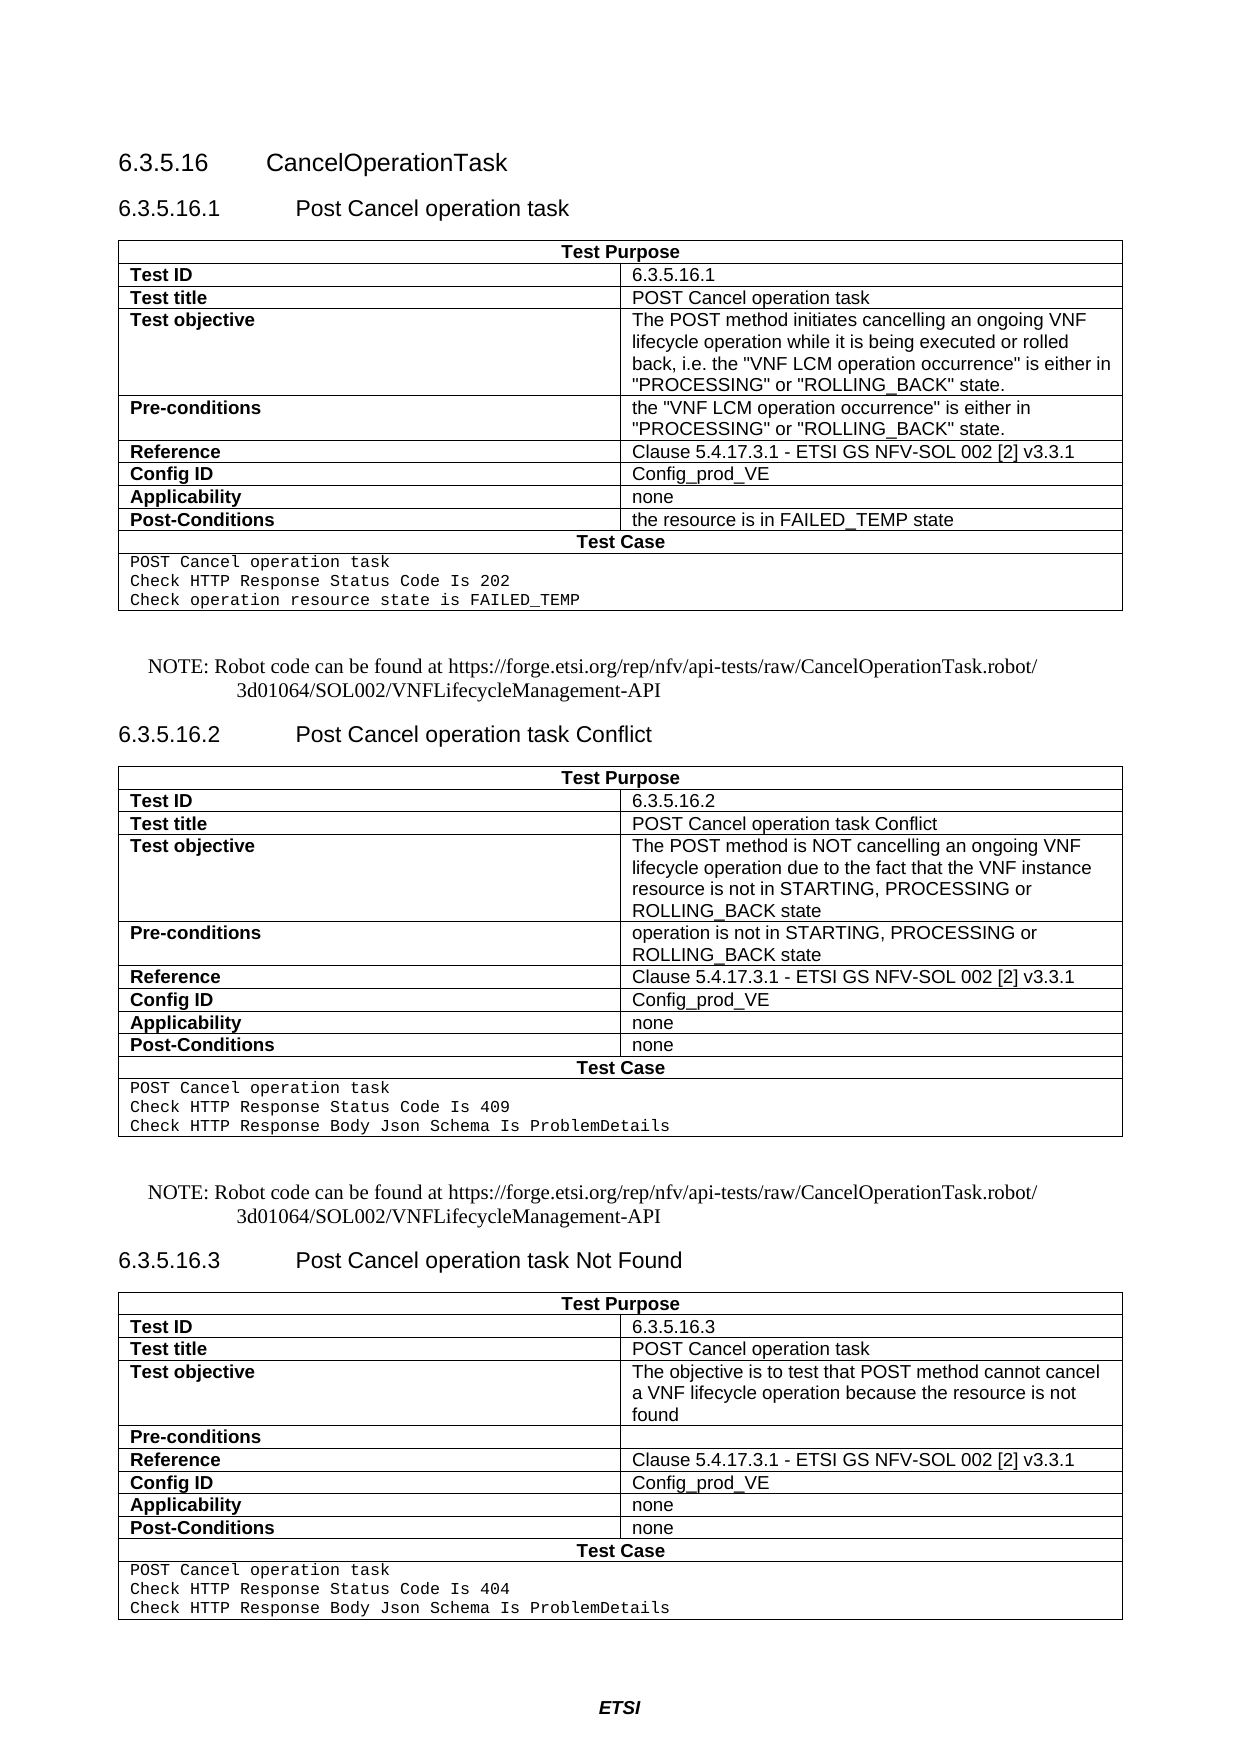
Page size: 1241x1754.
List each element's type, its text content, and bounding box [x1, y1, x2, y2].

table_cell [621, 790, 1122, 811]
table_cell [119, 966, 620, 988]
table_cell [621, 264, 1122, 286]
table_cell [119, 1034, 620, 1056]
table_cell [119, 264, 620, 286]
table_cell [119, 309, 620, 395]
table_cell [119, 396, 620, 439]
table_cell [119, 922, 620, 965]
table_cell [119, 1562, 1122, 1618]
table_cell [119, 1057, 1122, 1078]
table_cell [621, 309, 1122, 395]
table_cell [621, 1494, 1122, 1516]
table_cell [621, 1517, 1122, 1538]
subtitle 6.3.5.16.2 Post Cancel operation task Conflict [118, 721, 1122, 747]
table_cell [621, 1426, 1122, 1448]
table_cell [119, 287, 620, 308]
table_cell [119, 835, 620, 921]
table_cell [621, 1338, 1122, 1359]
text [148, 1180, 1122, 1228]
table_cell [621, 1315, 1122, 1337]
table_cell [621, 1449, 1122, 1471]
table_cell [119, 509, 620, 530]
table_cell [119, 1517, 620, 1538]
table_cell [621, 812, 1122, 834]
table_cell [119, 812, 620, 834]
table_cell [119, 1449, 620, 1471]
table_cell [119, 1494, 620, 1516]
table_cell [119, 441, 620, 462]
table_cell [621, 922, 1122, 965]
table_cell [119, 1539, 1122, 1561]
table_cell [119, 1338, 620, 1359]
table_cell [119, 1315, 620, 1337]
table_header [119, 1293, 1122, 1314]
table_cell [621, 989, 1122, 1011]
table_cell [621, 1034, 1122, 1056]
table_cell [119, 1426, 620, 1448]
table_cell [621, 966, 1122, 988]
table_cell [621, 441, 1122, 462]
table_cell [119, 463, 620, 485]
text NOTE: Robot code can be found at https://forge.etsi.org/rep/nfv/api-tests/raw/CancelOperationTask.robot/3d01064/SOL002/VNFLifecycleManagement-API [148, 654, 1122, 702]
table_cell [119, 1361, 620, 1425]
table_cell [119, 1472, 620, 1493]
subtitle 6.3.5.16.1 Post Cancel operation task [118, 195, 1122, 222]
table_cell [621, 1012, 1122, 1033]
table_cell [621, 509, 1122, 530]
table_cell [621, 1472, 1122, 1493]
subtitle 6.3.5.16 CancelOperationTask [118, 148, 1122, 176]
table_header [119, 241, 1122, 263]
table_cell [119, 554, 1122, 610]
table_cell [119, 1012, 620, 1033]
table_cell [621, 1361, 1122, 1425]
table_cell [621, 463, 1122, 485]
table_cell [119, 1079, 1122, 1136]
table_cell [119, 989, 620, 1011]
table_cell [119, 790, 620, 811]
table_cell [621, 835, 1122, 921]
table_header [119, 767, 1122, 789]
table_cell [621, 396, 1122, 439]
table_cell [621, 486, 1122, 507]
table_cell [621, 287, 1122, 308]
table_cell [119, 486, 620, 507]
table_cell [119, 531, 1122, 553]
subtitle 6.3.5.16.3 Post Cancel operation task Not Found [118, 1247, 1122, 1273]
